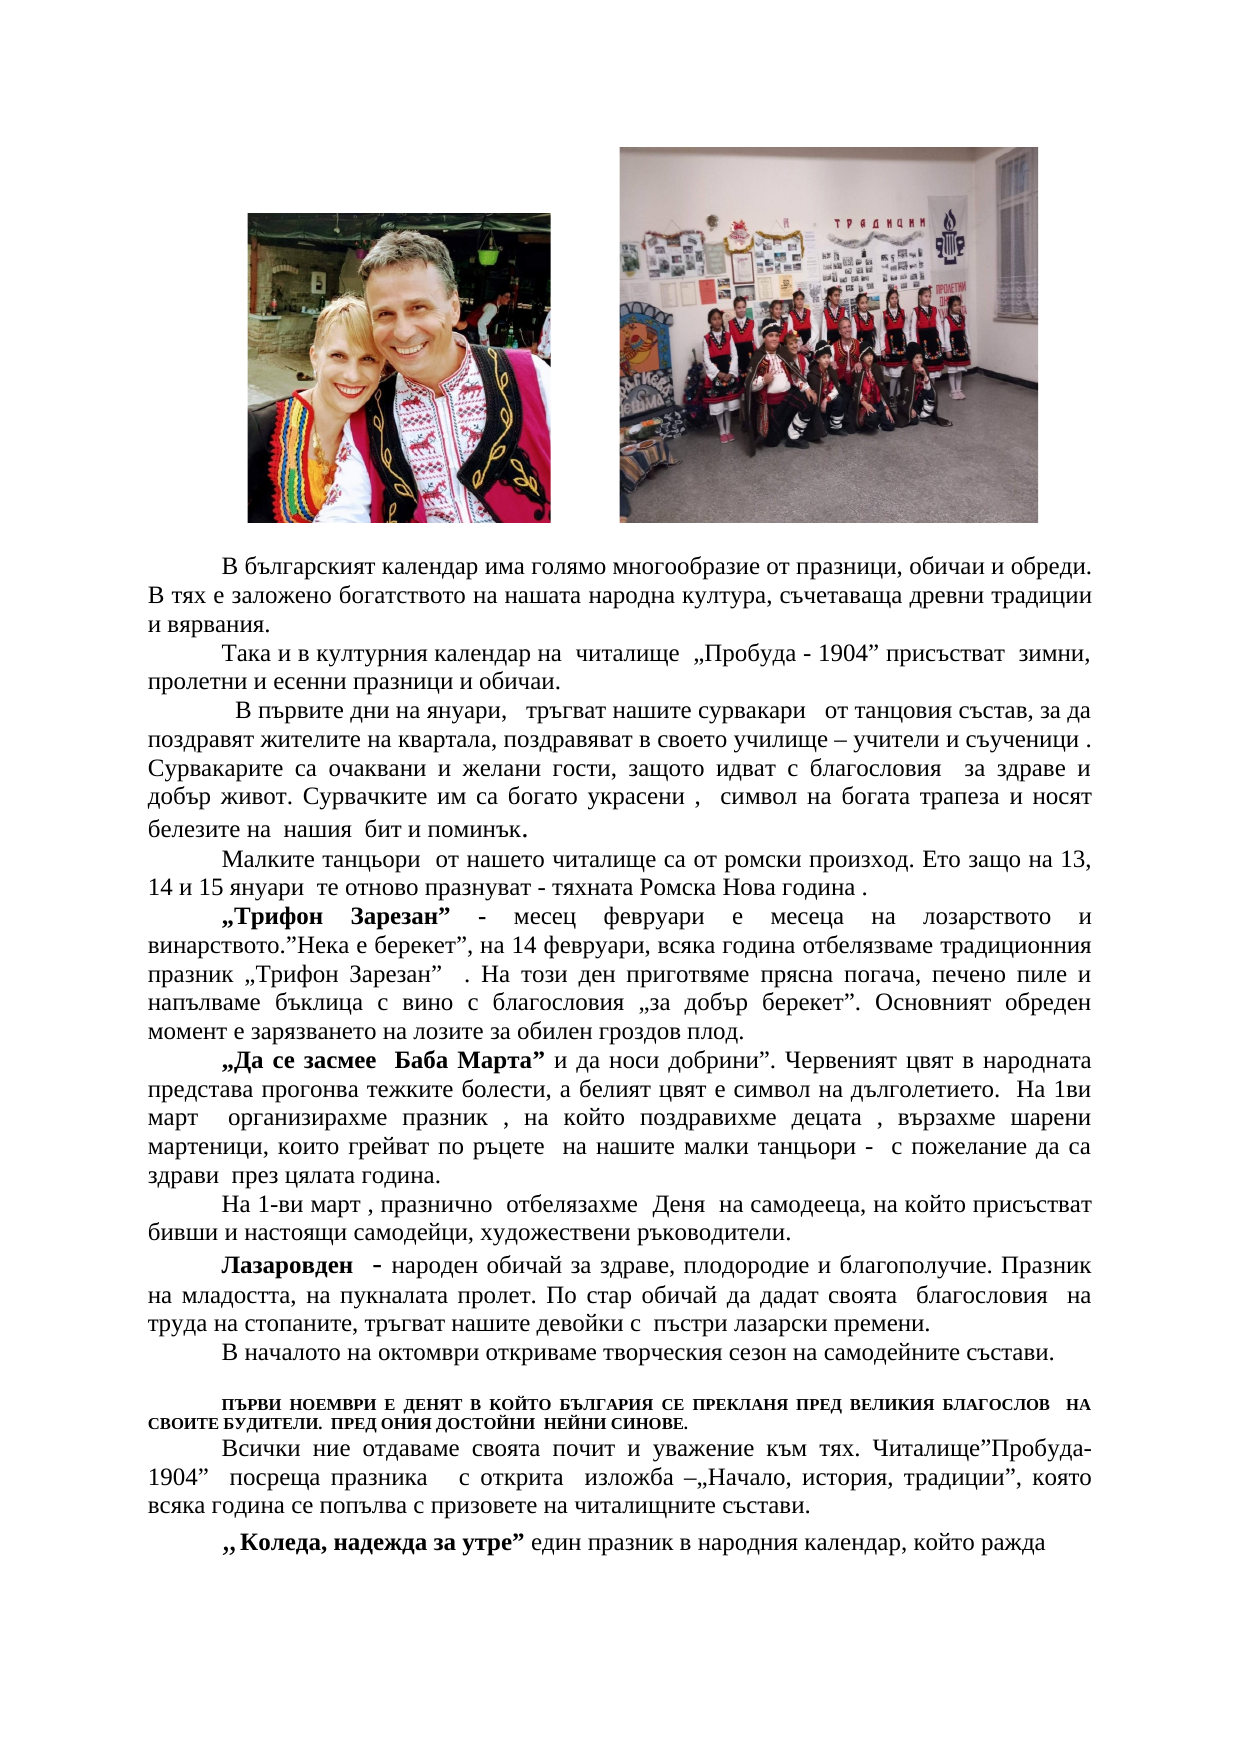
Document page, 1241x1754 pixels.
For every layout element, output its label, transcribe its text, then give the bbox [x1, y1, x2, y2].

text ПЪРВИ НОЕМВРИ Е ДЕНЯТ В КОЙТО БЪЛГАРИЯ СЕ ПРЕКЛАНЯ ПРЕД ВЕЛИКИЯ БЛАГОСЛОВ НА СВОИТЕ БУДИТЕЛИ. ПРЕД ОНИЯ ДОСТОЙНИ НЕЙНИ СИНОВЕ. [148, 1395, 1093, 1433]
text В първите дни на януари, тръгват нашите сурвакари от танцовия състав, за да поздравят жителите на квартала, поздравяват в своето училище – учители и съученици . Сурвакарите са очаквани и желани гости, защото идват с благословия за здраве и добър живот. Сурвачките им са богато украсени , символ на богата трапеза и носят белезите на нашия бит и поминък. [148, 695, 1093, 844]
text В началото на октомври откриваме творческия сезон на самодейните състави. [148, 1337, 1093, 1366]
picture [247, 213, 551, 523]
text Така и в културния календар на читалище „Пробуда - 1904” присъстват зимни, пролетни и есенни празници и обичаи. [148, 638, 1093, 695]
text В българският календар има голямо многообразие от празници, обичаи и обреди. В тях е заложено богатството на нашата народна култура, съчетаваща древни традиции и вярвания. [148, 551, 1093, 638]
text „Коледа, надежда за утре” един празник в народния календар, който ражда [166, 1519, 1093, 1558]
text Лазаровден - народен обичай за здраве, плодородие и благополучие. Празник на младостта, на пукналата пролет. По стар обичай да дадат своята благословия на труда на стопаните, тръгват нашите девойки с пъстри лазарски премени. [148, 1246, 1093, 1337]
picture [619, 147, 1039, 523]
text На 1-ви март , празнично отбелязахме Деня на самодееца, на който присъстват бивши и настоящи самодейци, художествени ръководители. [148, 1189, 1093, 1246]
text „Да се засмее Баба Марта” и да носи добрини”. Червеният цвят в народната представа прогонва тежките болести, а белият цвят е символ на дълголетието. На 1ви март организирахме празник , на който поздравихме децата , вързахме шарени мартеници, които грейват по ръцете на нашите малки танцьори - с пожелание да са здрави през цялата година. [148, 1045, 1093, 1189]
text „Трифон Зарезан” - месец февруари е месеца на лозарството и винарството.”Нека е берекет”, на 14 февруари, всяка година отбелязваме традиционния празник „Трифон Зарезан” . На този ден приготвяме прясна погача, печено пиле и напълваме бъклица с вино с благословия „за добър берекет”. Основният обреден момент е зарязването на лозите за обилен гроздов плод. [148, 901, 1093, 1045]
text Малките танцьори от нашето читалище са от ромски произход. Ето защо на 13, 14 и 15 януари те отново празнуват - тяхната Ромска Нова година . [148, 844, 1093, 901]
text Всички ние отдаваме своята почит и уважение към тях. Читалище”Пробуда-1904” посреща празника с открита изложба –„Начало, история, традиции”, която всяка година се попълва с призовете на читалищните състави. [148, 1433, 1093, 1519]
